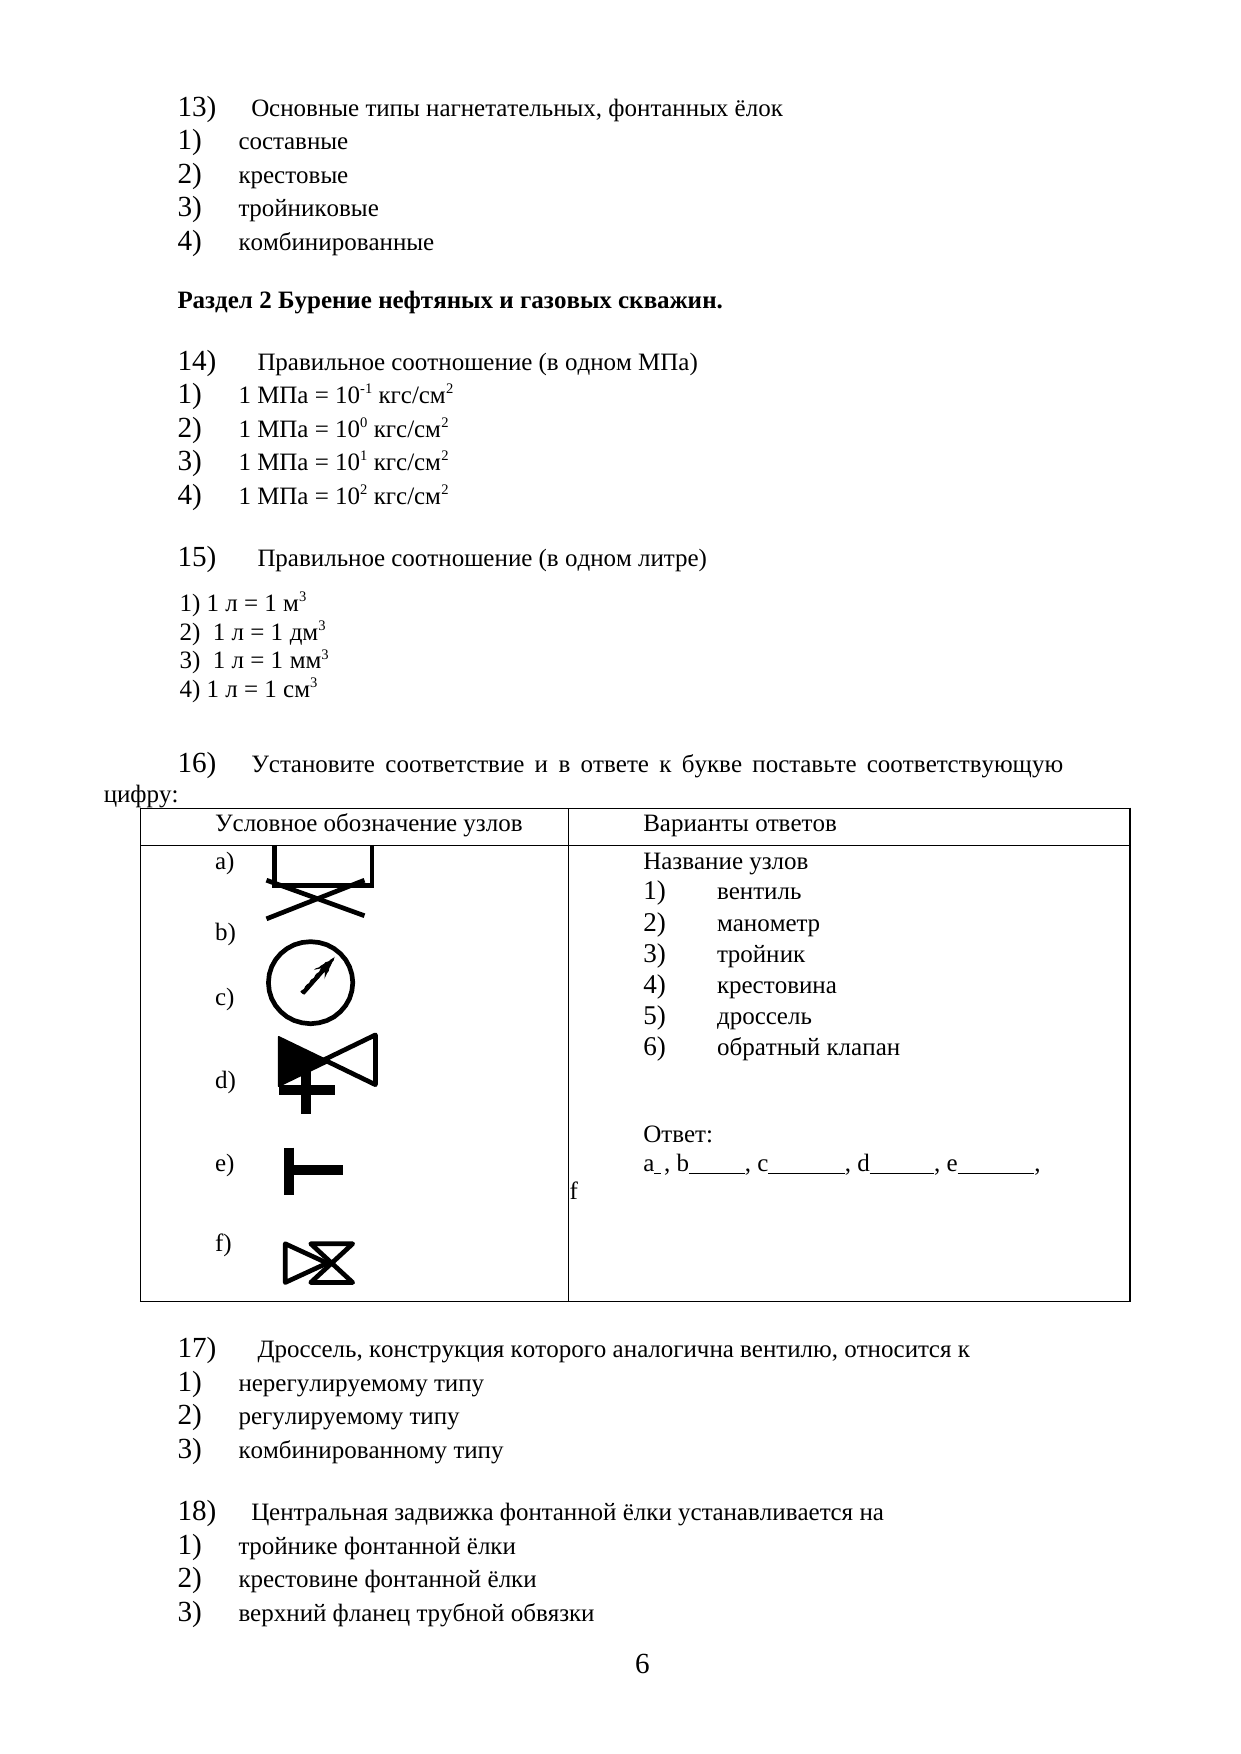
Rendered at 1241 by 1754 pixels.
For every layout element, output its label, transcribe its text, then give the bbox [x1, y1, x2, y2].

list нерегулируемому типу [103, 1364, 1181, 1397]
list крестовине фонтанной ёлки [103, 1560, 1181, 1594]
list Установите соответствие и в ответе к букве поставьте соответствующую цифру: [103, 745, 1064, 807]
list Центральная задвижка фонтанной ёлки устанавливается на [103, 1493, 1181, 1527]
list Правильное соотношение (в одном литре) [103, 539, 1181, 573]
table_header Варианты ответов [569, 809, 1129, 845]
list 1 МПа = 102 кгс/см2 [103, 477, 1181, 510]
table_header Условное обозначение узлов [141, 809, 568, 845]
list комбинированному типу [103, 1431, 1181, 1464]
table_cell d) [141, 1064, 568, 1147]
list верхний фланец трубной обвязки [103, 1594, 1181, 1627]
list тройниковые [103, 189, 1181, 223]
list крестовые [103, 156, 1181, 189]
text 2) 1 л = 1 дм3 [106, 617, 492, 646]
list Основные типы нагнетательных, фонтанных ёлок [103, 89, 1182, 122]
list тройнике фонтанной ёлки [103, 1527, 1181, 1560]
list комбинированные [103, 223, 1181, 256]
list регулируемому типу [103, 1397, 1181, 1431]
table_cell f) [141, 1227, 568, 1301]
table_cell a) [141, 846, 272, 883]
table_cell e) [141, 1147, 568, 1227]
text 4) 1 л = 1 см3 [106, 674, 492, 703]
table_cell [277, 846, 370, 883]
text Раздел 2 Бурение нефтяных и газовых скважин. [103, 285, 1181, 314]
table_cell [374, 846, 568, 883]
table_cell c) [141, 981, 568, 1064]
table_cell Название узлов вентиль манометр тройник крестовина дроссель обратный клапан Ответ: a , b , с , d , e , f [569, 846, 1129, 1301]
list Дроссель, конструкция которого аналогична вентилю, относится к [103, 1330, 1181, 1364]
text 1) 1 л = 1 м3 [106, 588, 492, 617]
text 3) 1 л = 1 мм3 [106, 646, 492, 674]
list Правильное соотношение (в одном МПа) [103, 343, 1181, 376]
table_cell b) [141, 883, 568, 981]
list 1 МПа = 101 кгс/см2 [103, 443, 1181, 477]
list 1 МПа = 10-1 кгс/см2 [103, 376, 1181, 410]
list составные [103, 122, 1181, 156]
list 1 МПа = 100 кгс/см2 [103, 410, 1181, 443]
